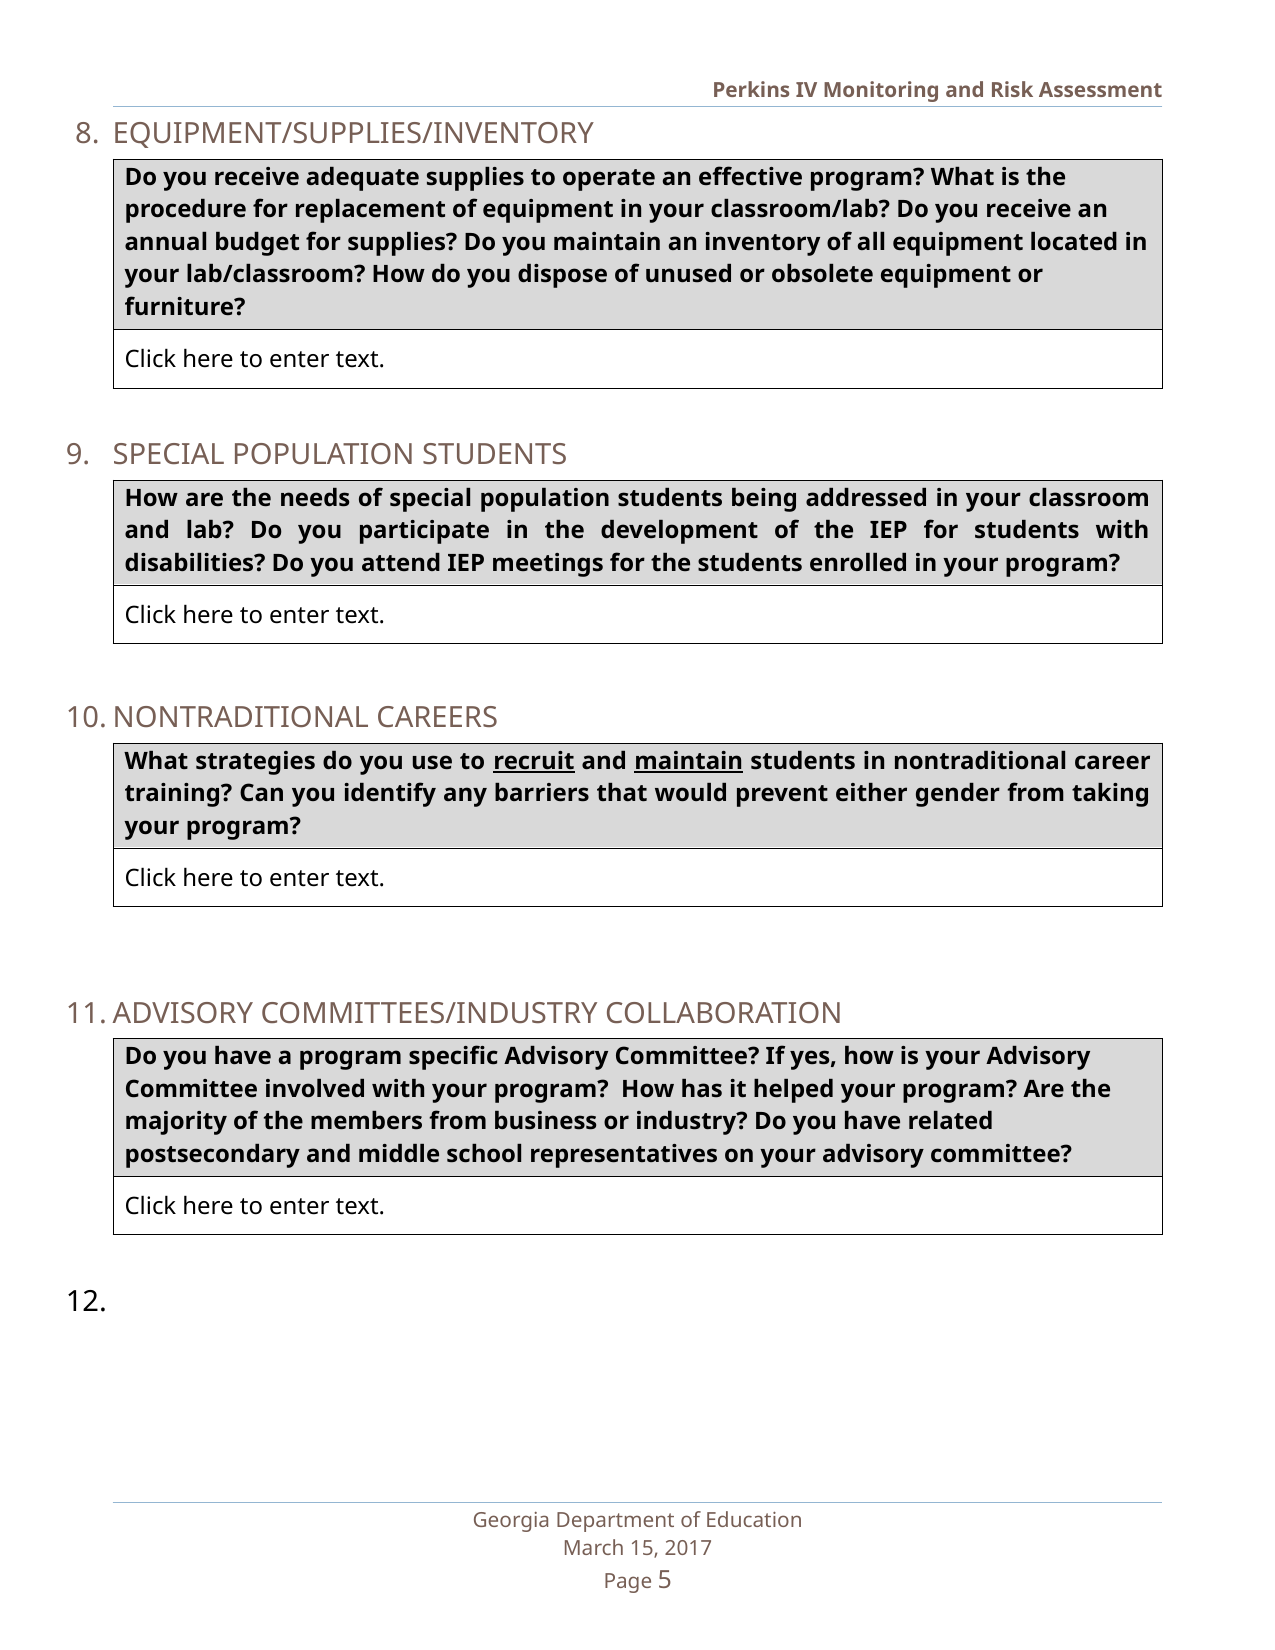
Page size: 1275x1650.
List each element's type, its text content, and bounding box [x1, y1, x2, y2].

table_header How are the needs of special population students being addressed in your classroom and lab? Do you participate in the development of the IEP for students with disabilities? Do you attend IEP meetings for the students enrolled in your program? [114, 481, 1162, 584]
table_header Do you receive adequate supplies to operate an effective program? What is the procedure for replacement of equipment in your classroom/lab? Do you receive an annual budget for supplies? Do you maintain an inventory of all equipment located in your lab/classroom? How do you dispose of unused or obsolete equipment or furniture? [114, 160, 1162, 329]
list SPECIAL POPULATION STUDENTS [66, 433, 1162, 473]
list EQUIPMENT/SUPPLIES/INVENTORY [75, 112, 1162, 152]
table_header What strategies do you use to recruit and maintain students in nontraditional career training? Can you identify any barriers that would prevent either gender from taking your program? [114, 744, 1162, 847]
table_header Do you have a program specific Advisory Committee? If yes, how is your Advisory Committee involved with your program? How has it helped your program? Are the majority of the members from business or industry? Do you have related postsecondary and middle school representatives on your advisory committee? [114, 1039, 1162, 1176]
list NONTRADITIONAL CAREERS [66, 696, 1162, 736]
list ADVISORY COMMITTEES/INDUSTRY COLLABORATION [66, 992, 1162, 1032]
